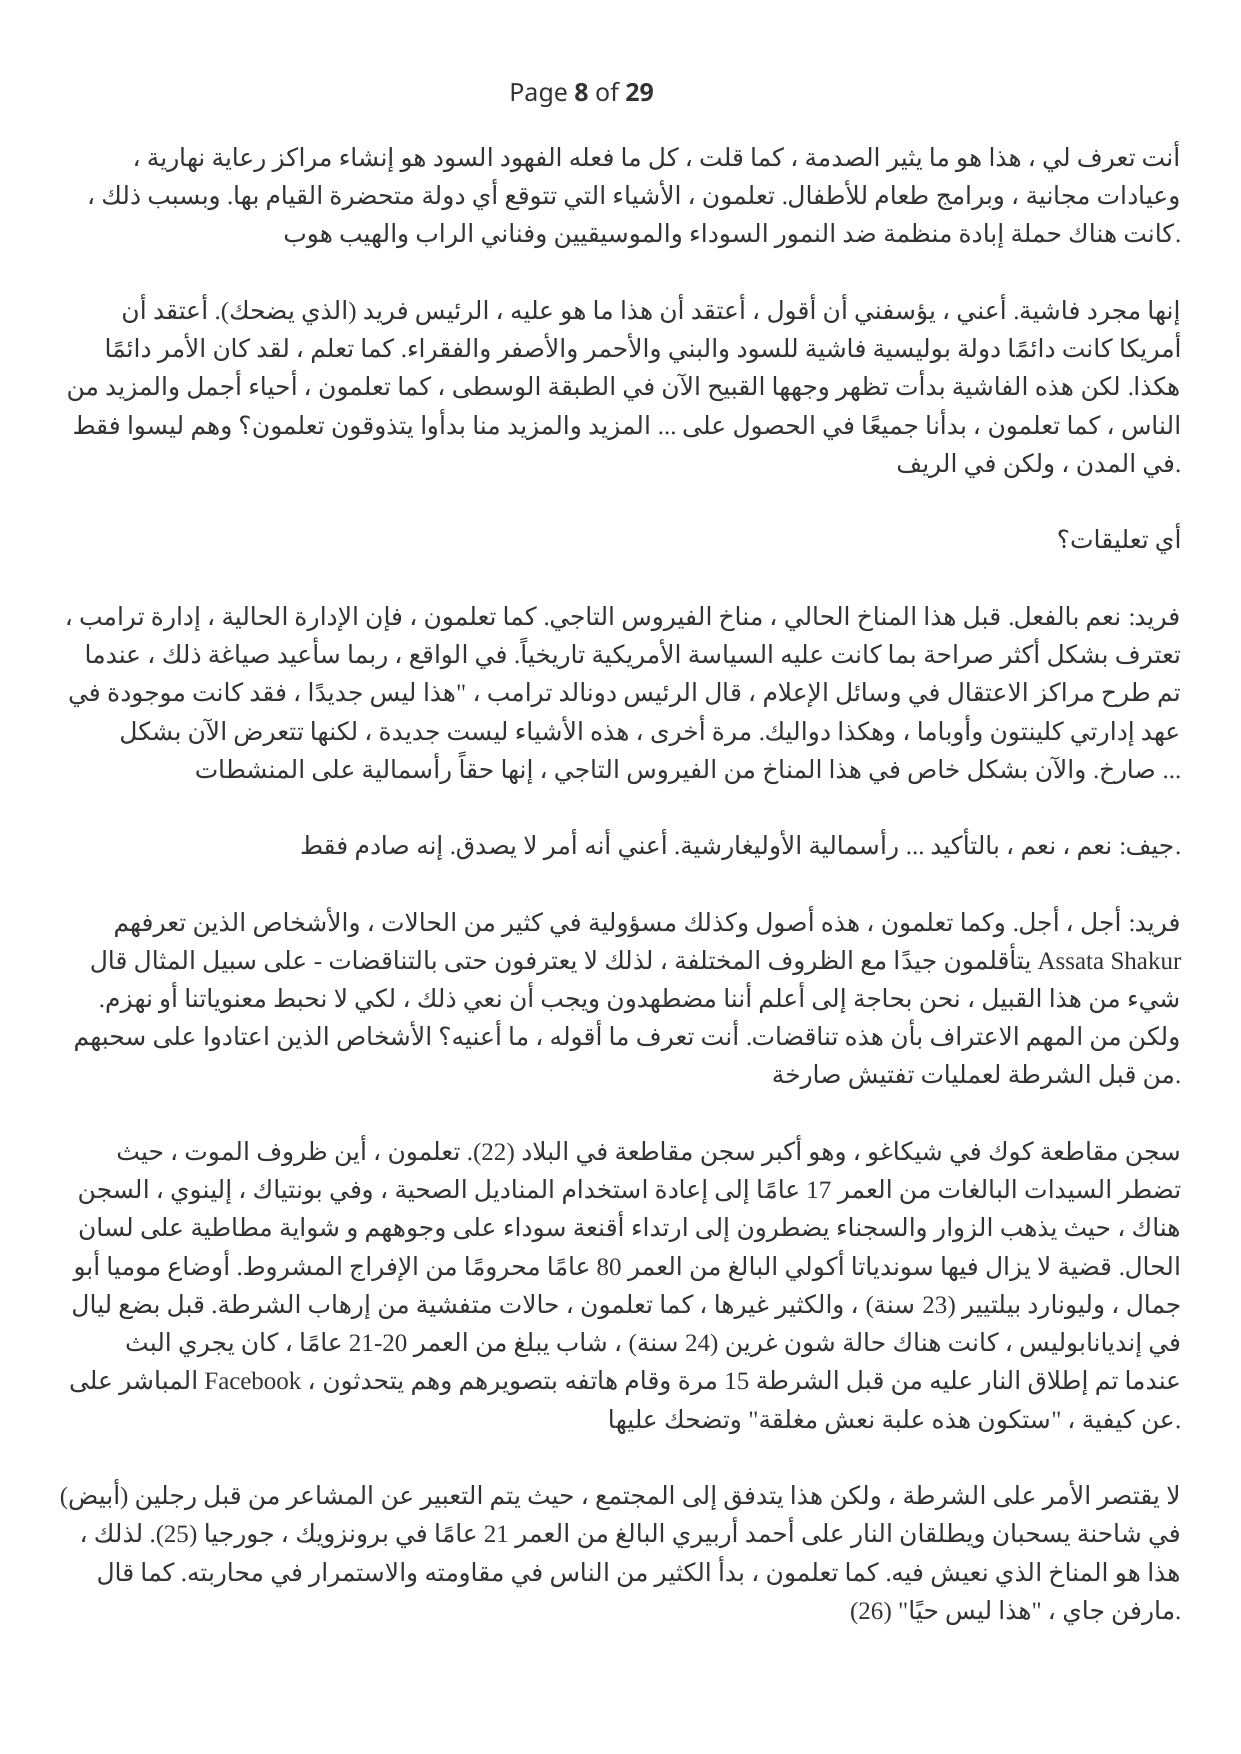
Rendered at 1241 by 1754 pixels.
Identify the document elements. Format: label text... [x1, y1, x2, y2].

text أي تعليقات؟ [59, 525, 1181, 554]
text جيف: نعم ، نعم ، بالتأكيد ... رأسمالية الأوليغارشية. أعني أنه أمر لا يصدق. إنه صادم فقط. [59, 831, 1181, 860]
text أنت تعرف لي ، هذا هو ما يثير الصدمة ، كما قلت ، كل ما فعله الفهود السود هو إنشاء مراكز رعاية نهارية ، وعيادات مجانية ، وبرامج طعام للأطفال. تعلمون ، الأشياء التي تتوقع أي دولة متحضرة القيام بها. وبسبب ذلك ، كانت هناك حملة إبادة منظمة ضد النمور السوداء والموسيقيين وفناني الراب والهيب هوب. [59, 143, 1181, 248]
text سجن مقاطعة كوك في شيكاغو ، وهو أكبر سجن مقاطعة في البلاد (22). تعلمون ، أين ظروف الموت ، حيث تضطر السيدات البالغات من العمر 17 عامًا إلى إعادة استخدام المناديل الصحية ، وفي بونتياك ، إلينوي ، السجن هناك ، حيث يذهب الزوار والسجناء يضطرون إلى ارتداء أقنعة سوداء على وجوههم و شواية مطاطية على لسان الحال. قضية لا يزال فيها سوندياتا أكولي البالغ من العمر 80 عامًا محرومًا من الإفراج المشروط. أوضاع موميا أبو جمال ، وليونارد بيلتيير (23 سنة) ، والكثير غيرها ، كما تعلمون ، حالات متفشية من إرهاب الشرطة. قبل بضع ليال في إنديانابوليس ، كانت هناك حالة شون غرين (24 سنة) ، شاب يبلغ من العمر 20-21 عامًا ، كان يجري البث المباشر على Facebook ، عندما تم إطلاق النار عليه من قبل الشرطة 15 مرة وقام هاتفه بتصويرهم وهم يتحدثون عن كيفية ، "ستكون هذه علبة نعش مغلقة" وتضحك عليها. [59, 1137, 1181, 1433]
text لا يقتصر الأمر على الشرطة ، ولكن هذا يتدفق إلى المجتمع ، حيث يتم التعبير عن المشاعر من قبل رجلين (أبيض) في شاحنة يسحبان ويطلقان النار على أحمد أربيري البالغ من العمر 21 عامًا في برونزويك ، جورجيا (25). لذلك ، هذا هو المناخ الذي نعيش فيه. كما تعلمون ، بدأ الكثير من الناس في مقاومته والاستمرار في محاربته. كما قال مارفن جاي ، "هذا ليس حيًا" (26). [59, 1481, 1181, 1624]
text فريد: أجل ، أجل. وكما تعلمون ، هذه أصول وكذلك مسؤولية في كثير من الحالات ، والأشخاص الذين تعرفهم يتأقلمون جيدًا مع الظروف المختلفة ، لذلك لا يعترفون حتى بالتناقضات - على سبيل المثال قال Assata Shakur شيء من هذا القبيل ، نحن بحاجة إلى أعلم أننا مضطهدون ويجب أن نعي ذلك ، لكي لا نحبط معنوياتنا أو نهزم. ولكن من المهم الاعتراف بأن هذه تناقضات. أنت تعرف ما أقوله ، ما أعنيه؟ الأشخاص الذين اعتادوا على سحبهم من قبل الشرطة لعمليات تفتيش صارخة. [59, 908, 1181, 1089]
text إنها مجرد فاشية. أعني ، يؤسفني أن أقول ، أعتقد أن هذا ما هو عليه ، الرئيس فريد (الذي يضحك). أعتقد أن أمريكا كانت دائمًا دولة بوليسية فاشية للسود والبني والأحمر والأصفر والفقراء. كما تعلم ، لقد كان الأمر دائمًا هكذا. لكن هذه الفاشية بدأت تظهر وجهها القبيح الآن في الطبقة الوسطى ، كما تعلمون ، أحياء أجمل والمزيد من الناس ، كما تعلمون ، بدأنا جميعًا في الحصول على ... المزيد والمزيد منا بدأوا يتذوقون تعلمون؟ وهم ليسوا فقط في المدن ، ولكن في الريف. [59, 296, 1181, 478]
text فريد: نعم بالفعل. قبل هذا المناخ الحالي ، مناخ الفيروس التاجي. كما تعلمون ، فإن الإدارة الحالية ، إدارة ترامب ، تعترف بشكل أكثر صراحة بما كانت عليه السياسة الأمريكية تاريخياً. في الواقع ، ربما سأعيد صياغة ذلك ، عندما تم طرح مراكز الاعتقال في وسائل الإعلام ، قال الرئيس دونالد ترامب ، "هذا ليس جديدًا ، فقد كانت موجودة في عهد إدارتي كلينتون وأوباما ، وهكذا دواليك. مرة أخرى ، هذه الأشياء ليست جديدة ، لكنها تتعرض الآن بشكل صارخ. والآن بشكل خاص في هذا المناخ من الفيروس التاجي ، إنها حقاً رأسمالية على المنشطات ... [59, 602, 1181, 783]
